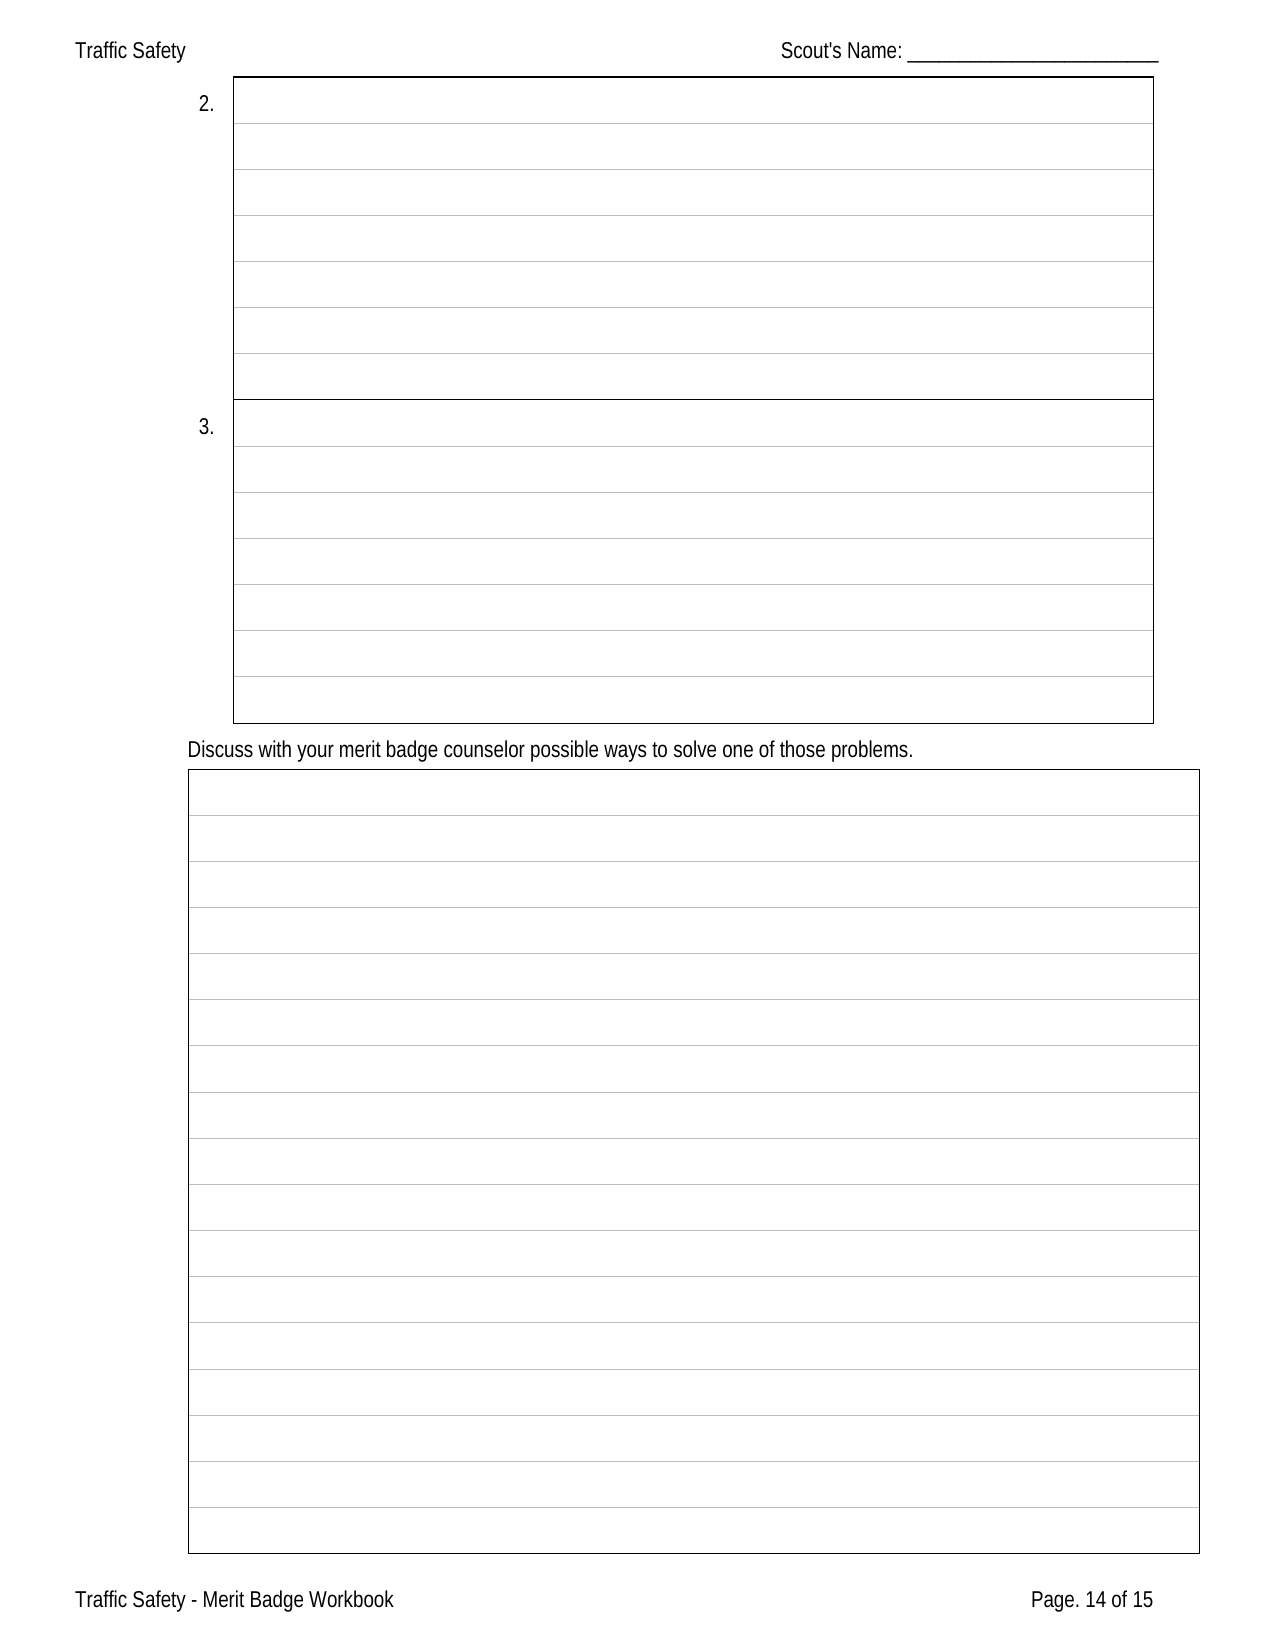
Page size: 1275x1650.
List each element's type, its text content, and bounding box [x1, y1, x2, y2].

table_cell [234, 124, 1153, 169]
table_cell [234, 262, 1153, 307]
text Discuss with your merit badge counselor possible ways to solve one of those problems. [187, 736, 1200, 762]
table_cell [234, 354, 1153, 399]
table_cell [234, 170, 1153, 215]
table_cell [189, 954, 1199, 999]
table_cell [189, 1323, 1199, 1368]
table_cell [234, 308, 1153, 353]
table_cell [189, 1139, 1199, 1184]
table_cell [234, 400, 1153, 446]
table_cell [189, 1093, 1199, 1138]
table_cell 3. [188, 399, 233, 676]
table_header [189, 770, 1199, 815]
table_cell [189, 1370, 1199, 1414]
table_cell [234, 216, 1153, 261]
table_cell [234, 493, 1153, 538]
table_cell [189, 908, 1199, 953]
table_cell [189, 816, 1199, 861]
table_cell [234, 447, 1153, 492]
table_cell [189, 1508, 1199, 1553]
table_cell [189, 1416, 1199, 1461]
table_cell [189, 1277, 1199, 1322]
table_cell [234, 677, 1153, 722]
table_cell [189, 862, 1199, 907]
table_cell [234, 585, 1153, 630]
table_cell [189, 1462, 1199, 1507]
table_cell [189, 1231, 1199, 1276]
table_cell [189, 1046, 1199, 1092]
table_cell 2. [188, 76, 233, 399]
table_cell [234, 78, 1153, 122]
table_cell [234, 539, 1153, 584]
table_cell [234, 631, 1153, 676]
table_cell [189, 1000, 1199, 1045]
table_cell [189, 1185, 1199, 1230]
